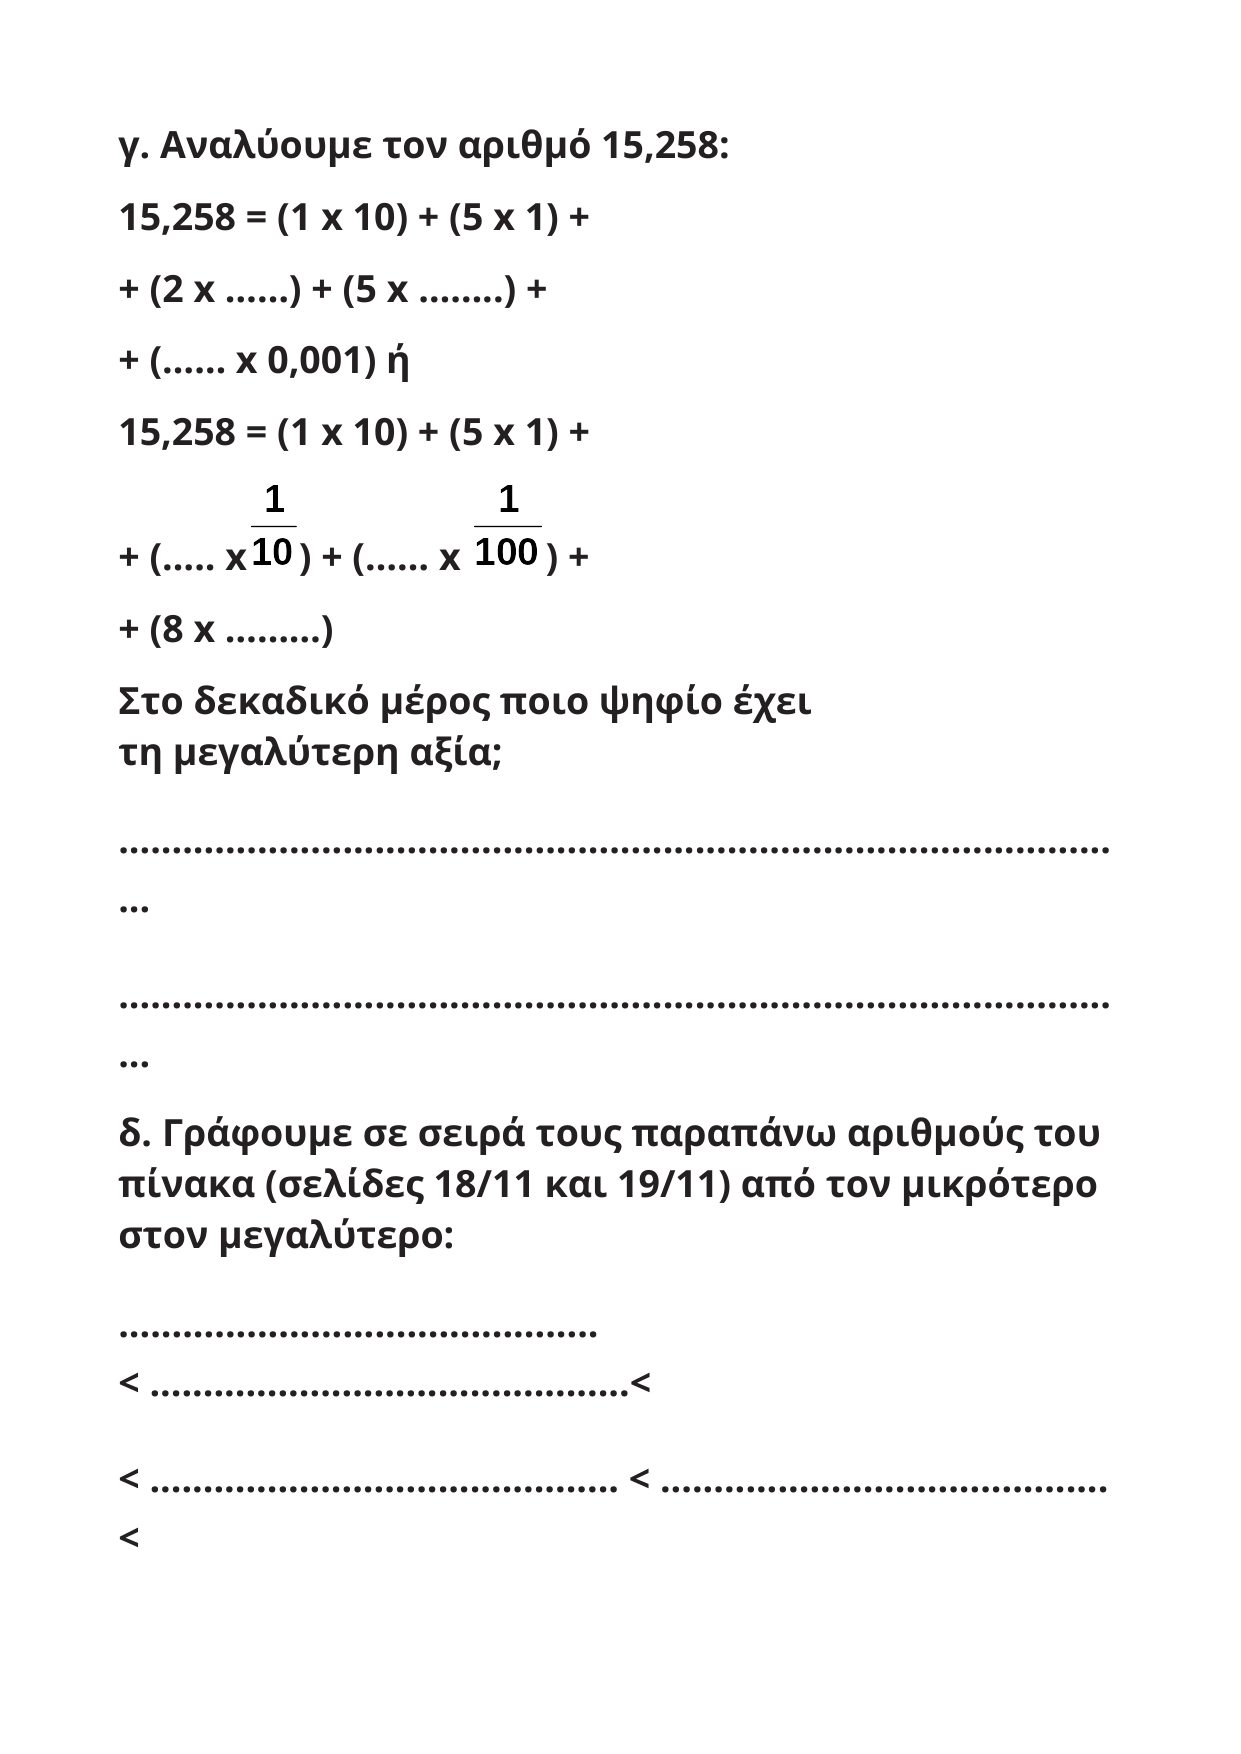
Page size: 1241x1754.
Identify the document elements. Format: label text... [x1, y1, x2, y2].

text Στο δεκαδικό μέρος ποιο ψηφίο έχει τη μεγαλύτερη αξία; [118, 674, 1122, 776]
text + (…… x 0,001) ή [118, 334, 1122, 385]
text + (8 x ………) [118, 602, 1122, 653]
text + (….. x) + (…… x ) + [118, 477, 1122, 582]
text 15,258 = (1 x 10) + (5 x 1) + [118, 190, 1122, 241]
text ................................................................................................ [118, 969, 1122, 1078]
text ............................................. < .............................................< [118, 1297, 1122, 1407]
text < ............................................ < .......................................... < [118, 1452, 1122, 1562]
text 15,258 = (1 x 10) + (5 x 1) + [118, 406, 1122, 457]
text + (2 x ……) + (5 x ……..) + [118, 262, 1122, 313]
text γ. Αναλύουμε τον αριθμό 15,258: [118, 118, 1122, 169]
text δ. Γράφουμε σε σειρά τους παραπάνω αριθμούς του πίνακα (σελίδες 18/11 και 19/11) από τον μικρότερο στον μεγαλύτερο: [118, 1107, 1122, 1260]
text ................................................................................................ [118, 814, 1122, 923]
